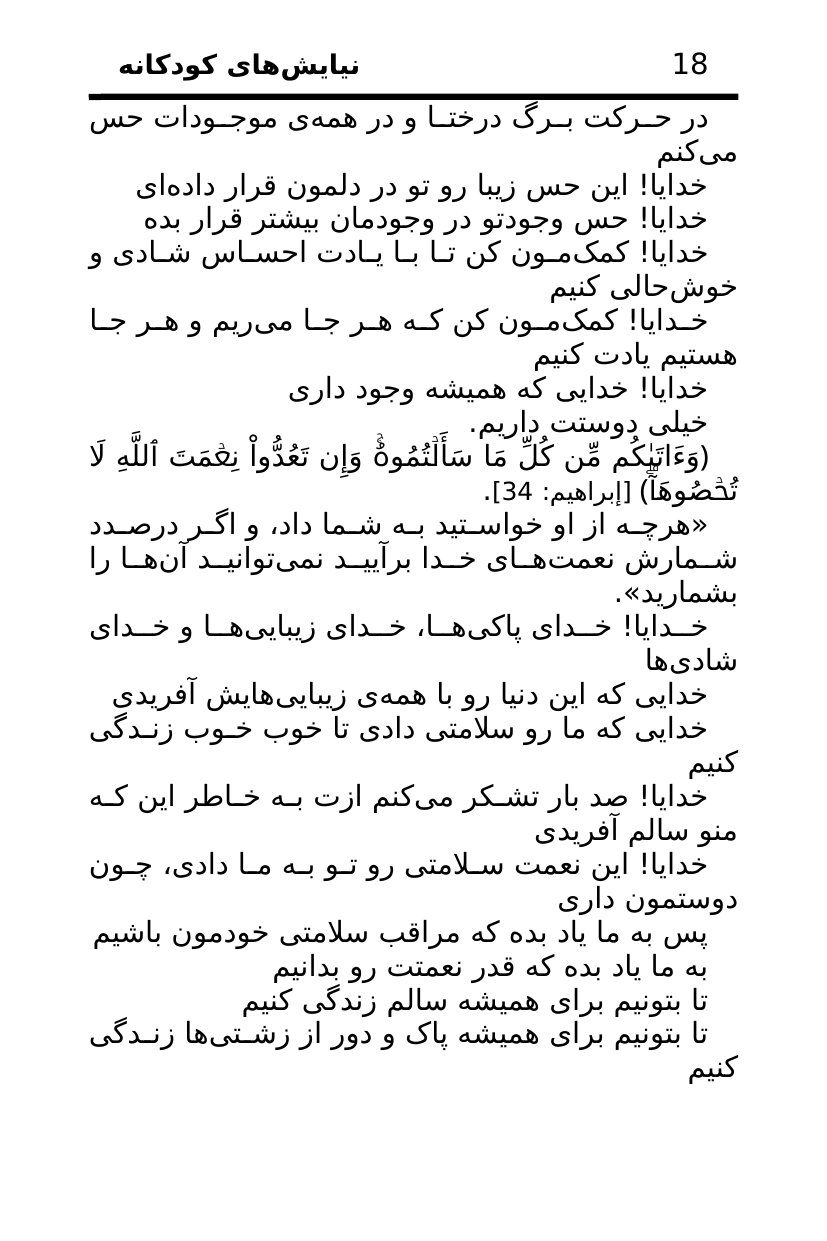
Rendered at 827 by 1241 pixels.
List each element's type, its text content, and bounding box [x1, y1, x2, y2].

text خدایا! این حس زیبا رو تو در دلمون قرار داده‌ای [89, 168, 738, 202]
text «هرچه از او خواستید به شما داد، و اگر درصدد شمارش نعمت‌های خدا برآیید نمی‌توانید آن‌ها را بشمارید». [89, 507, 738, 609]
text خدایا! این نعمت سلامتی رو تو به ما دادی، چون دوستمون داری [89, 847, 738, 915]
text خدایا! خدای پاکی‌ها، خدای زیبایی‌ها و خدای شادی‌ها [89, 609, 738, 677]
text به ما یاد بده که قدر نعمتت رو بدانیم [89, 949, 738, 983]
text تا بتونیم برای همیشه پاک و دور از زشتی‌ها زندگی کنیم [89, 1017, 738, 1085]
text خدایا! صد بار تشکر می‌کنم ازت به خاطر این که منو سالم آفریدی [89, 779, 738, 847]
text خدایا! حس وجودتو در وجودمان بیشتر قرار بده [89, 202, 738, 236]
text تا بتونیم برای همیشه سالم زندگی کنیم [89, 983, 738, 1017]
text پس به ما یاد بده که مراقب سلامتی خودمون باشیم [89, 915, 738, 949]
text خدایا! کمک‌مون کن که هر جا می‌ریم و هر جا هستیم یادت کنیم [89, 304, 738, 372]
text ﴿وَءَاتَىٰكُم مِّن كُلِّ مَا سَأَلۡتُمُوهُۚ وَإِن تَعُدُّواْ نِعۡمَتَ ٱللَّهِ لَا تُحۡصُوهَآۗ﴾ [إبراهیم: 34]. [89, 439, 738, 507]
text خدایی که این دنیا رو با همه‌ی زیبایی‌هایش آفریدی [89, 677, 738, 711]
text خدایا! کمک‌مون کن تا با یادت احساس شادی و خوش‌حالی کنیم [89, 236, 738, 304]
text خیلی دوستت داریم. [89, 406, 738, 439]
text خدایا! خدایی که همیشه وجود داری [89, 372, 738, 406]
text در حرکت برگ درختا و در همه‌ی موجودات حس می‌کنم [89, 100, 738, 168]
text خدایی که ما رو سلامتی دادی تا خوب خوب زندگی کنیم [89, 711, 738, 779]
